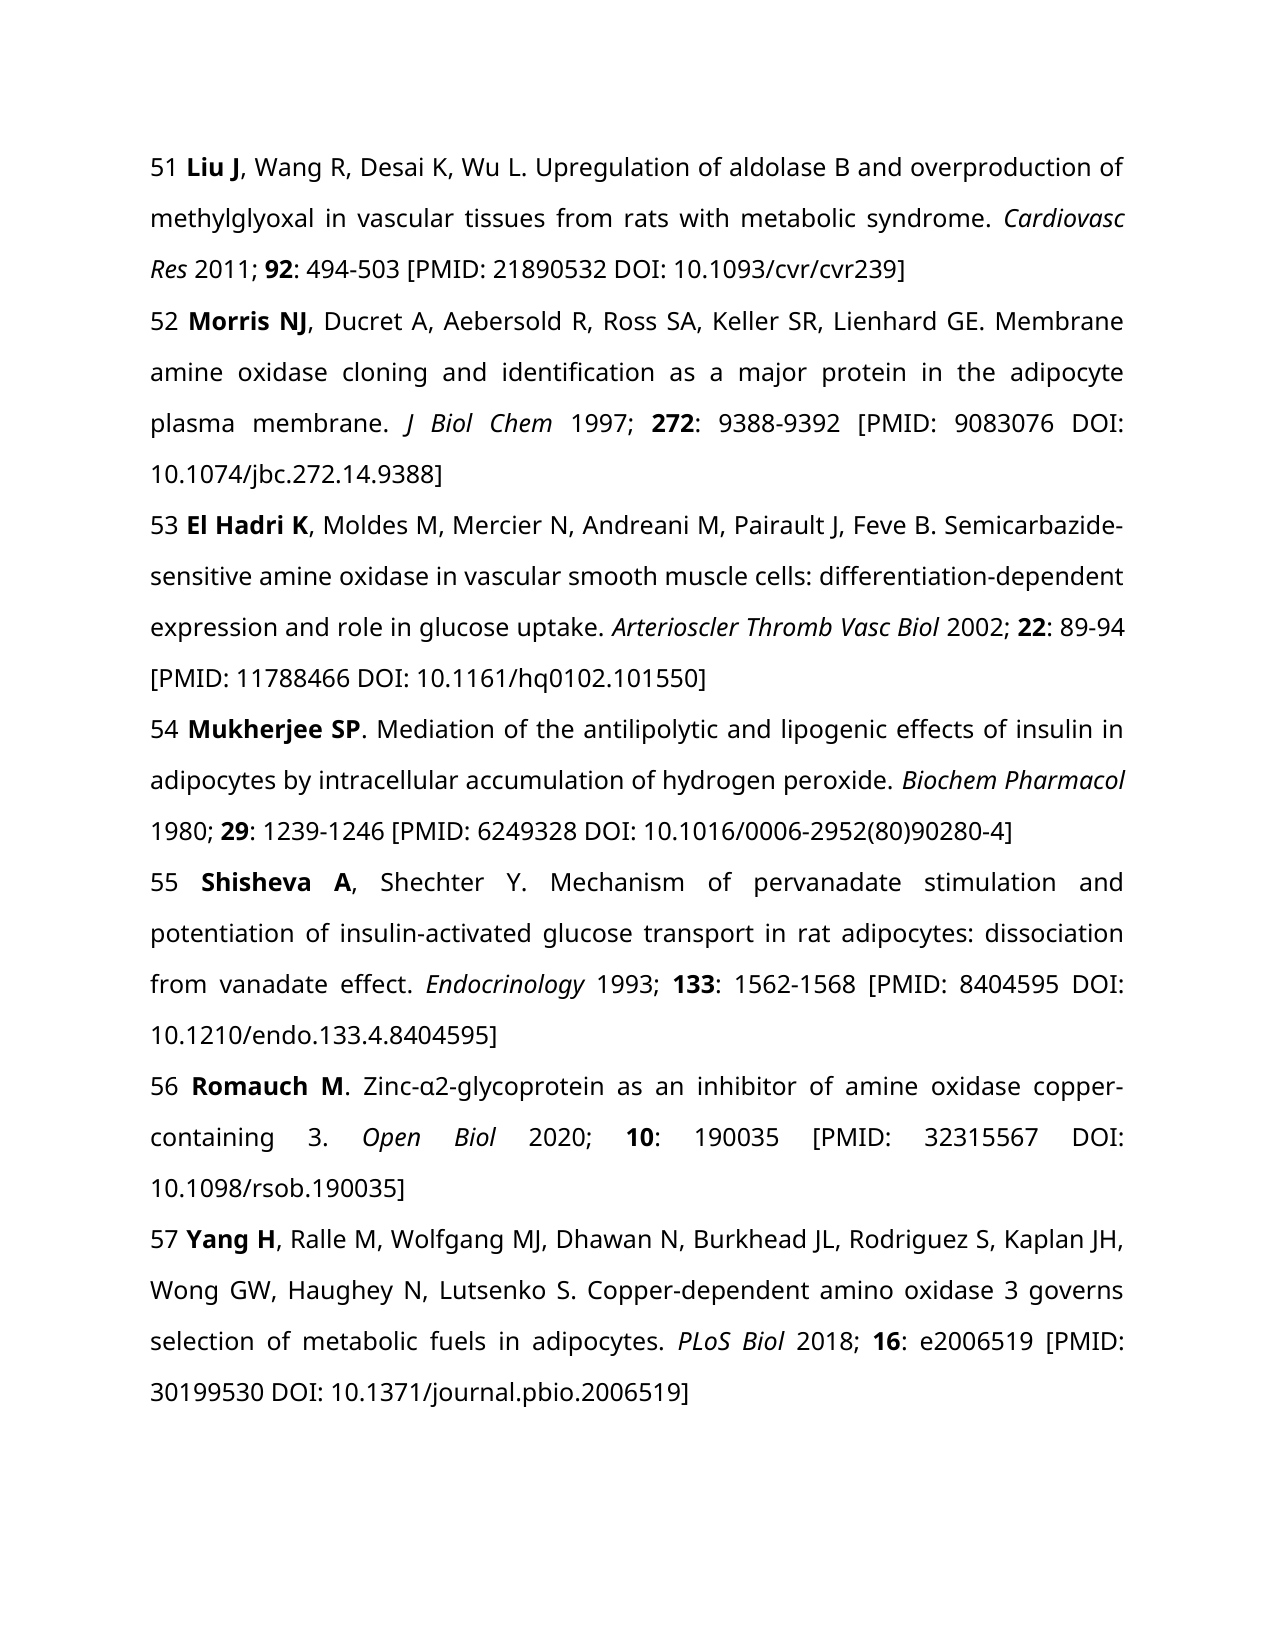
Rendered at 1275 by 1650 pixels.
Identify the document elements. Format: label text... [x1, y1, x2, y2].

text 56 Romauch M. Zinc-α2-glycoprotein as an inhibitor of amine oxidase copper-containing 3. Open Biol 2020; 10: 190035 [PMID: 32315567 DOI: 10.1098/rsob.190035] [150, 1069, 1125, 1205]
text 52 Morris NJ, Ducret A, Aebersold R, Ross SA, Keller SR, Lienhard GE. Membrane amine oxidase cloning and identification as a major protein in the adipocyte plasma membrane. J Biol Chem 1997; 272: 9388-9392 [PMID: 9083076 DOI: 10.1074/jbc.272.14.9388] [150, 303, 1125, 490]
text 57 Yang H, Ralle M, Wolfgang MJ, Dhawan N, Burkhead JL, Rodriguez S, Kaplan JH, Wong GW, Haughey N, Lutsenko S. Copper-dependent amino oxidase 3 governs selection of metabolic fuels in adipocytes. PLoS Biol 2018; 16: e2006519 [PMID: 30199530 DOI: 10.1371/journal.pbio.2006519] [150, 1222, 1125, 1409]
text 55 Shisheva A, Shechter Y. Mechanism of pervanadate stimulation and potentiation of insulin-activated glucose transport in rat adipocytes: dissociation from vanadate effect. Endocrinology 1993; 133: 1562-1568 [PMID: 8404595 DOI: 10.1210/endo.133.4.8404595] [150, 864, 1125, 1052]
text 54 Mukherjee SP. Mediation of the antilipolytic and lipogenic effects of insulin in adipocytes by intracellular accumulation of hydrogen peroxide. Biochem Pharmacol 1980; 29: 1239-1246 [PMID: 6249328 DOI: 10.1016/0006-2952(80)90280-4] [150, 711, 1125, 848]
text 51 Liu J, Wang R, Desai K, Wu L. Upregulation of aldolase B and overproduction of methylglyoxal in vascular tissues from rats with metabolic syndrome. Cardiovasc Res 2011; 92: 494-503 [PMID: 21890532 DOI: 10.1093/cvr/cvr239] [150, 150, 1125, 286]
text 53 El Hadri K, Moldes M, Mercier N, Andreani M, Pairault J, Feve B. Semicarbazide-sensitive amine oxidase in vascular smooth muscle cells: differentiation-dependent expression and role in glucose uptake. Arterioscler Thromb Vasc Biol 2002; 22: 89-94 [PMID: 11788466 DOI: 10.1161/hq0102.101550] [150, 507, 1125, 694]
